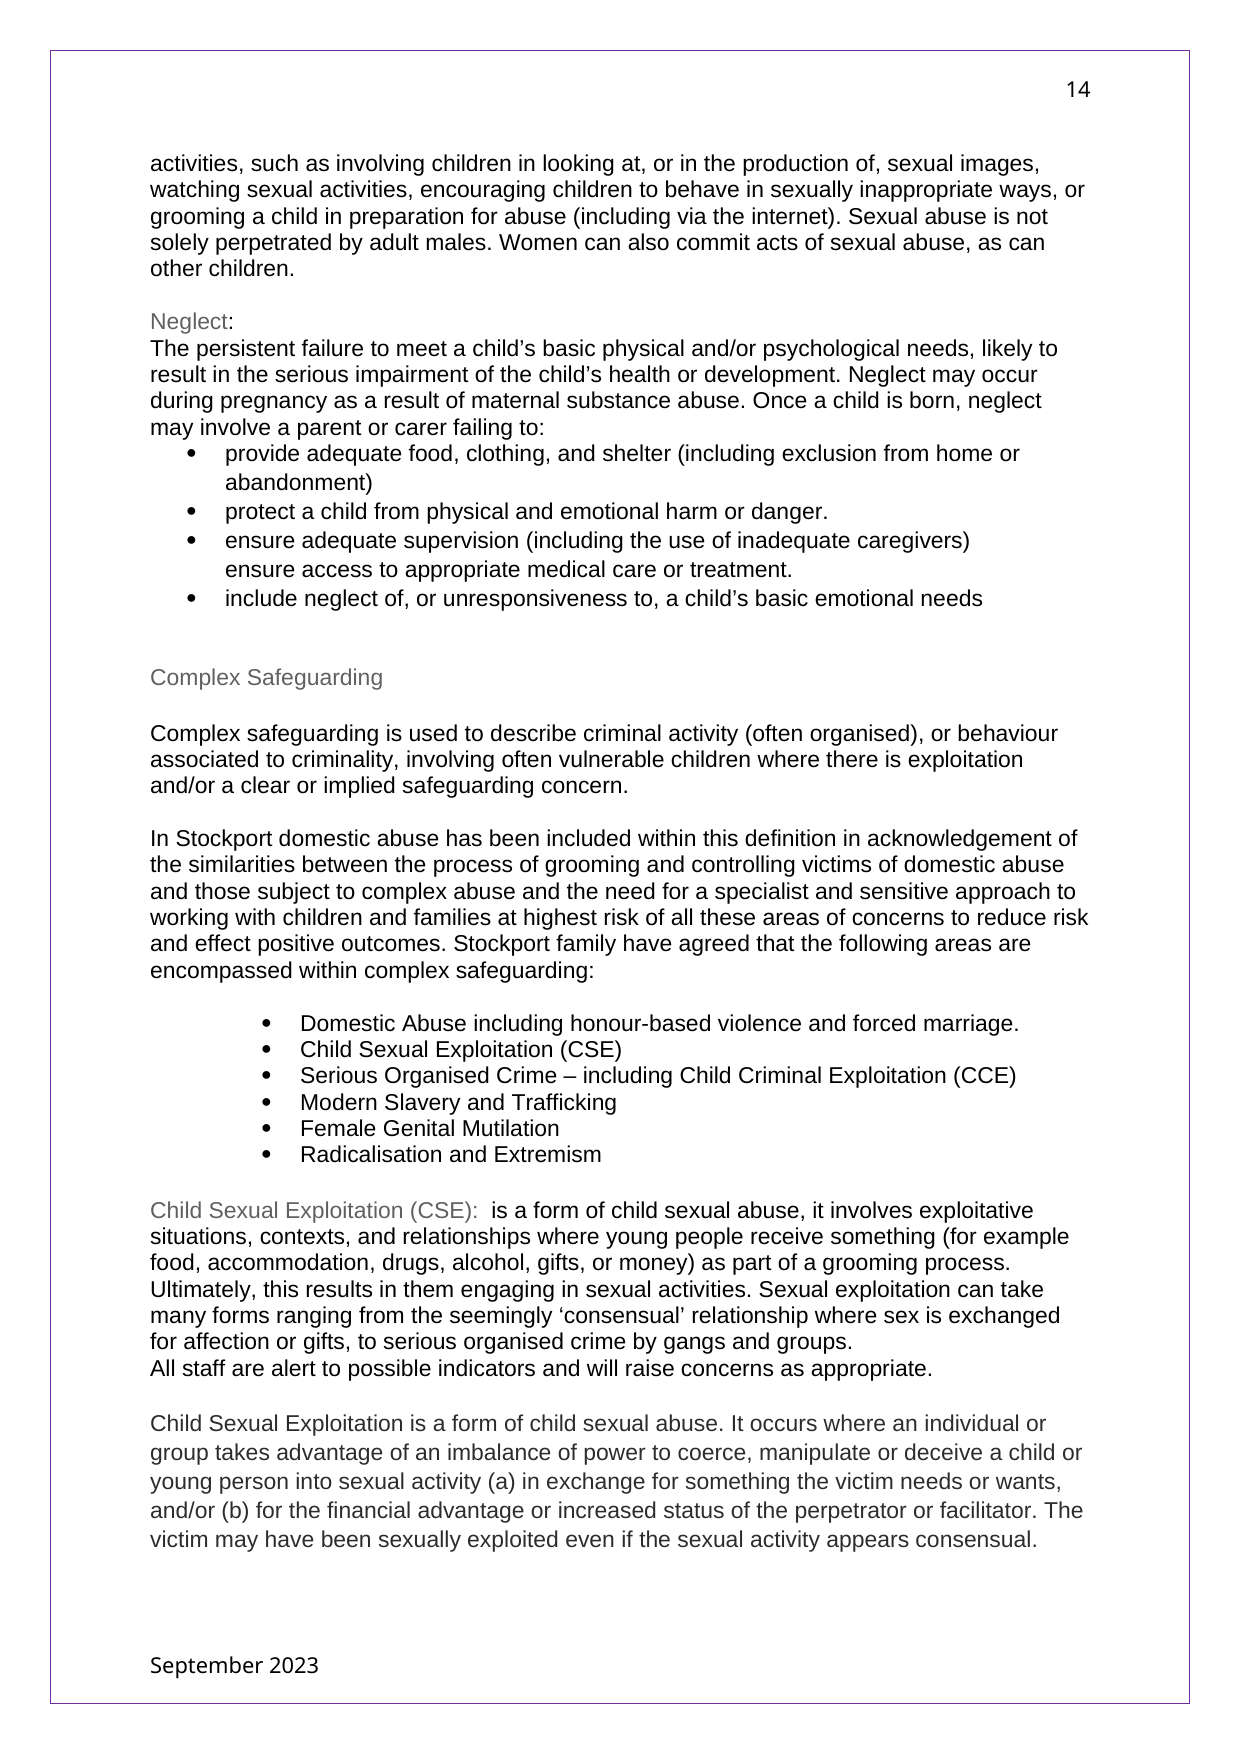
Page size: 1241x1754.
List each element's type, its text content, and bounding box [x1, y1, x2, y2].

text Neglect: [150, 308, 1090, 334]
list Modern Slavery and Trafficking [262, 1088, 1090, 1115]
list Radicalisation and Extremism [262, 1141, 1090, 1168]
list provide adequate food, clothing, and shelter (including exclusion from home or abandonment) [187, 440, 1170, 495]
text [150, 150, 1090, 282]
list ensure access to appropriate medical care or treatment. [225, 556, 1170, 582]
text The persistent failure to meet a child’s basic physical and/or psychological needs, likely to result in the serious impairment of the child’s health or development. Neglect may occur during pregnancy as a result of maternal substance abuse. Once a child is born, neglect may involve a parent or carer failing to: [150, 334, 1090, 440]
list Female Genital Mutilation [262, 1115, 1090, 1141]
list include neglect of, or unresponsiveness to, a child’s basic emotional needs [187, 585, 1170, 611]
text Child Sexual Exploitation (CSE): is a form of child sexual abuse, it involves exploitative situations, contexts, and relationships where young people receive something (for example food, accommodation, drugs, alcohol, gifts, or money) as part of a grooming process. Ultimately, this results in them engaging in sexual activities. Sexual exploitation can take many forms ranging from the seemingly ‘consensual’ relationship where sex is exchanged for affection or gifts, to serious organised crime by gangs and groups. [150, 1197, 1090, 1355]
text In Stockport domestic abuse has been included within this definition in acknowledgement of the similarities between the process of grooming and controlling victims of domestic abuse and those subject to complex abuse and the need for a specialist and sensitive approach to working with children and families at highest risk of all these areas of concerns to reduce risk and effect positive outcomes. Stockport family have agreed that the following areas are encompassed within complex safeguarding: [150, 825, 1090, 983]
list protect a child from physical and emotional harm or danger. [187, 498, 1170, 524]
text All staff are alert to possible indicators and will raise concerns as appropriate. [150, 1355, 1090, 1381]
list Domestic Abuse including honour-based violence and forced marriage. [262, 1009, 1090, 1036]
text Complex safeguarding is used to describe criminal activity (often organised), or behaviour associated to criminality, involving often vulnerable children where there is exploitation and/or a clear or implied safeguarding concern. [150, 719, 1090, 799]
list Child Sexual Exploitation (CSE) [262, 1036, 1090, 1062]
subtitle Complex Safeguarding [150, 663, 1090, 690]
list Serious Organised Crime – including Child Criminal Exploitation (CCE) [262, 1062, 1090, 1088]
list ensure adequate supervision (including the use of inadequate caregivers) [187, 527, 1170, 553]
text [150, 1410, 1090, 1552]
